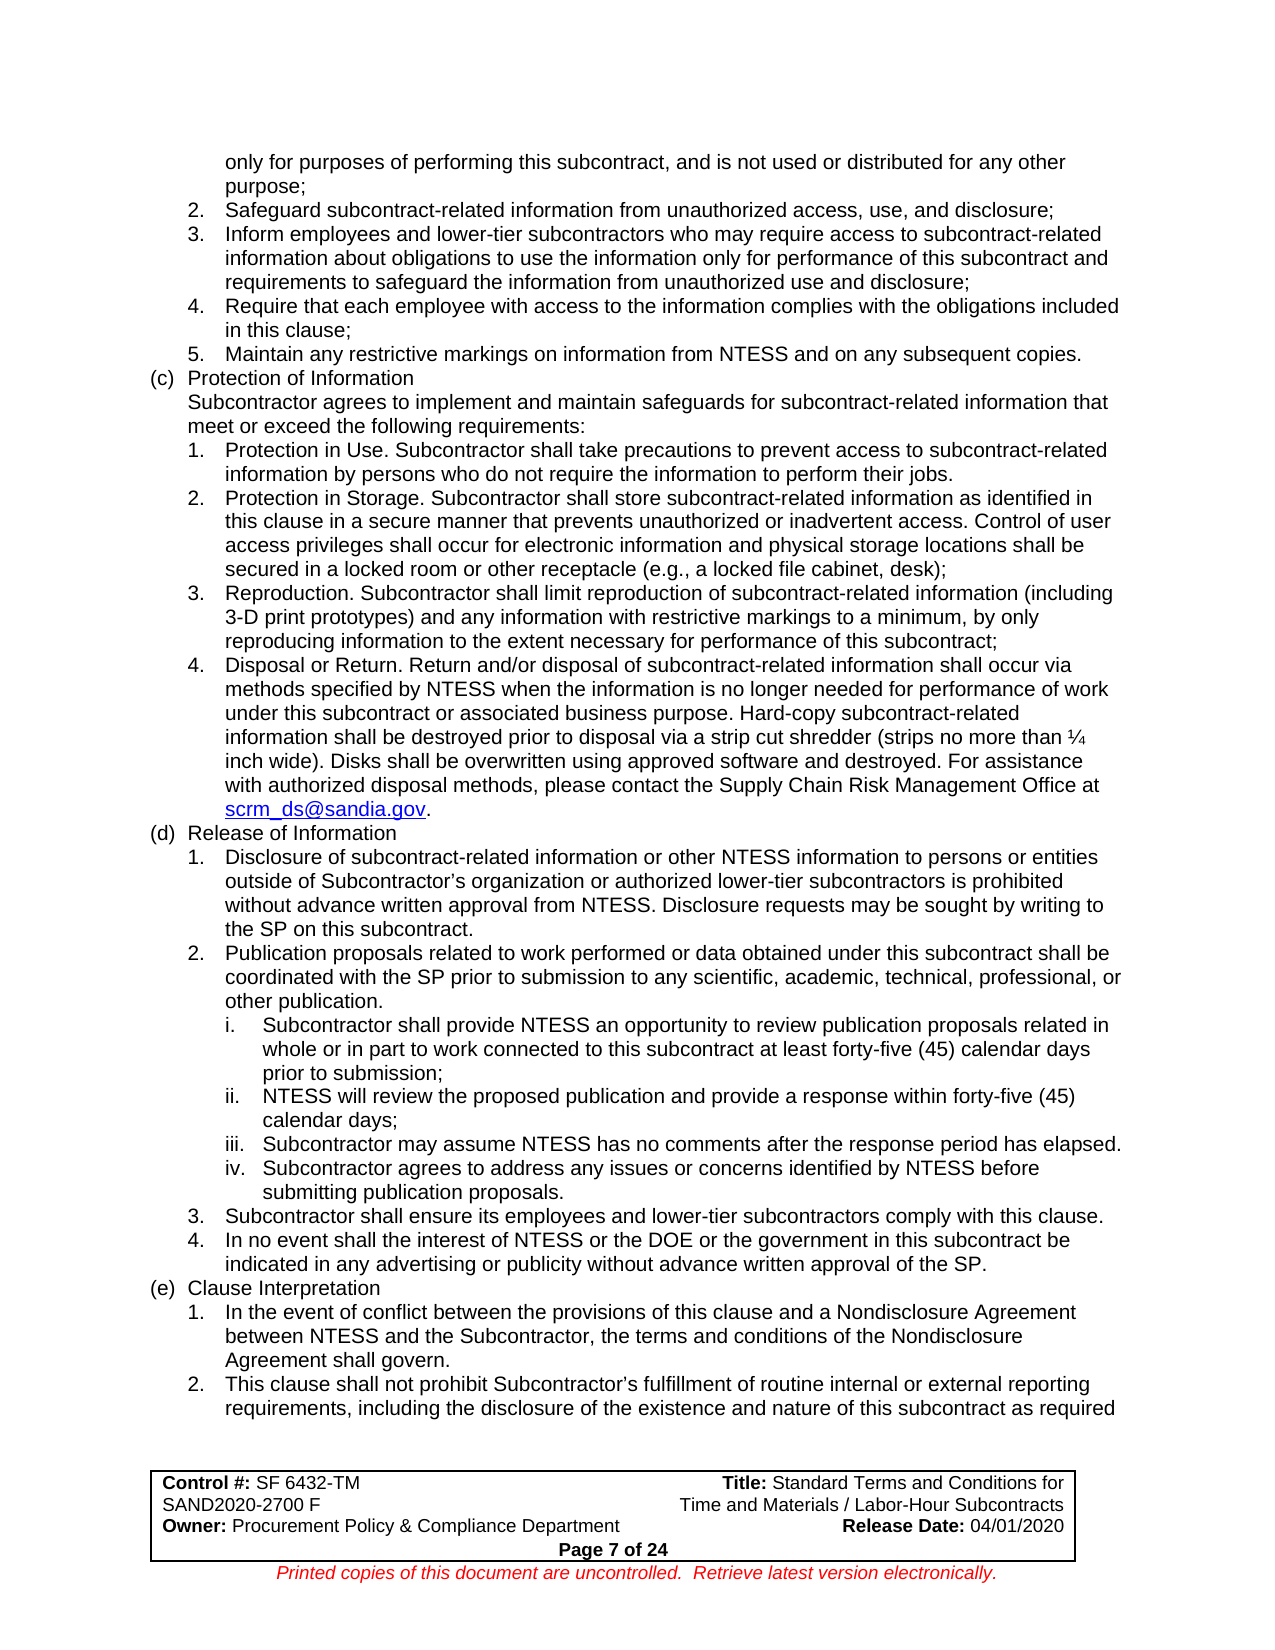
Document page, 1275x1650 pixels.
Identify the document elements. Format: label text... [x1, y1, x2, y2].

list Inform employees and lower-tier subcontractors who may require access to subcontract-related information about obligations to use the information only for performance of this subcontract and requirements to safeguard the information from unauthorized use and disclosure; [187, 222, 1125, 294]
list In no event shall the interest of NTESS or the DOE or the government in this subcontract be indicated in any advertising or publicity without advance written approval of the SP. [187, 1228, 1125, 1276]
list Subcontractor shall ensure its employees and lower-tier subcontractors comply with this clause. [187, 1204, 1125, 1228]
list Subcontractor agrees to address any issues or concerns identified by NTESS before submitting publication proposals. [225, 1156, 1125, 1204]
list In the event of conflict between the provisions of this clause and a Nondisclosure Agreement between NTESS and the Subcontractor, the terms and conditions of the Nondisclosure Agreement shall govern. [187, 1300, 1125, 1372]
list Subcontractor shall provide NTESS an opportunity to review publication proposals related in whole or in part to work connected to this subcontract at least forty-five (45) calendar days prior to submission; [225, 1012, 1125, 1084]
list Protection in Storage. Subcontractor shall store subcontract-related information as identified in this clause in a secure manner that prevents unauthorized or inadvertent access. Control of user access privileges shall occur for electronic information and physical storage locations shall be secured in a locked room or other receptacle (e.g., a locked file cabinet, desk); [187, 485, 1125, 581]
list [187, 1372, 1125, 1420]
list Release of Information [150, 821, 1125, 845]
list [187, 150, 1125, 198]
list Disclosure of subcontract-related information or other NTESS information to persons or entities outside of Subcontractor’s organization or authorized lower-tier subcontractors is prohibited without advance written approval from NTESS. Disclosure requests may be sought by writing to the SP on this subcontract. [187, 845, 1125, 941]
list Clause Interpretation [150, 1276, 1125, 1300]
list Safeguard subcontract-related information from unauthorized access, use, and disclosure; [187, 198, 1125, 222]
list NTESS will review the proposed publication and provide a response within forty-five (45) calendar days; [225, 1084, 1125, 1132]
list Publication proposals related to work performed or data obtained under this subcontract shall be coordinated with the SP prior to submission to any scientific, academic, technical, professional, or other publication. [187, 941, 1125, 1012]
list Subcontractor may assume NTESS has no comments after the response period has elapsed. [225, 1132, 1125, 1156]
list Reproduction. Subcontractor shall limit reproduction of subcontract-related information (including 3-D print prototypes) and any information with restrictive markings to a minimum, by only reproducing information to the extent necessary for performance of this subcontract; [187, 581, 1125, 653]
list Protection in Use. Subcontractor shall take precautions to prevent access to subcontract-related information by persons who do not require the information to perform their jobs. [187, 437, 1125, 485]
list Disposal or Return. Return and/or disposal of subcontract-related information shall occur via methods specified by NTESS when the information is no longer needed for performance of work under this subcontract or associated business purpose. Hard-copy subcontract-related information shall be destroyed prior to disposal via a strip cut shredder (strips no more than ¼ inch wide). Disks shall be overwritten using approved software and destroyed. For assistance with authorized disposal methods, please contact the Supply Chain Risk Management Office at scrm_ds@sandia.gov. [187, 653, 1125, 821]
list Require that each employee with access to the information complies with the obligations included in this clause; [187, 294, 1125, 342]
list Protection of Information Subcontractor agrees to implement and maintain safeguards for subcontract-related information that meet or exceed the following requirements: [150, 366, 1125, 437]
list Maintain any restrictive markings on information from NTESS and on any subsequent copies. [187, 342, 1125, 366]
